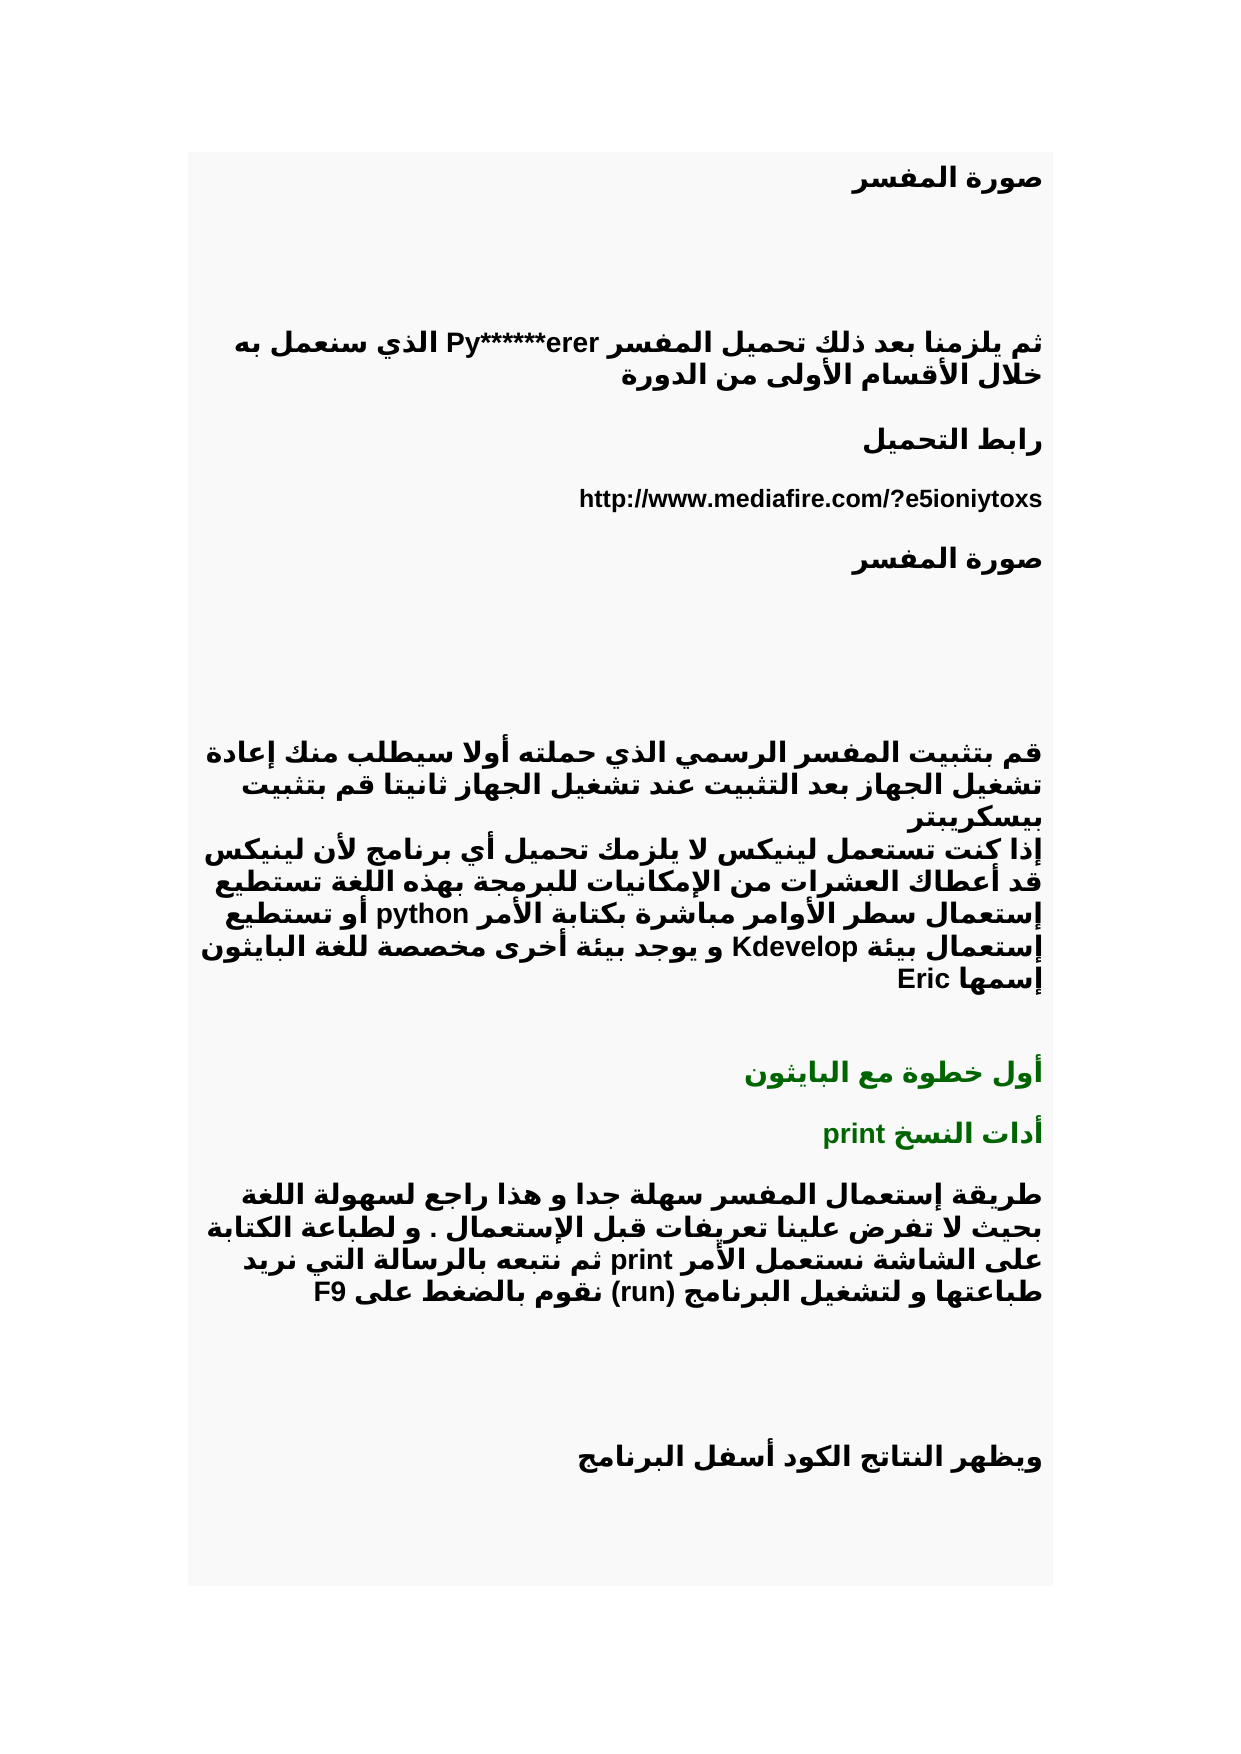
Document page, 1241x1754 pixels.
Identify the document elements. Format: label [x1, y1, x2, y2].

table_header [188, 152, 1053, 1586]
